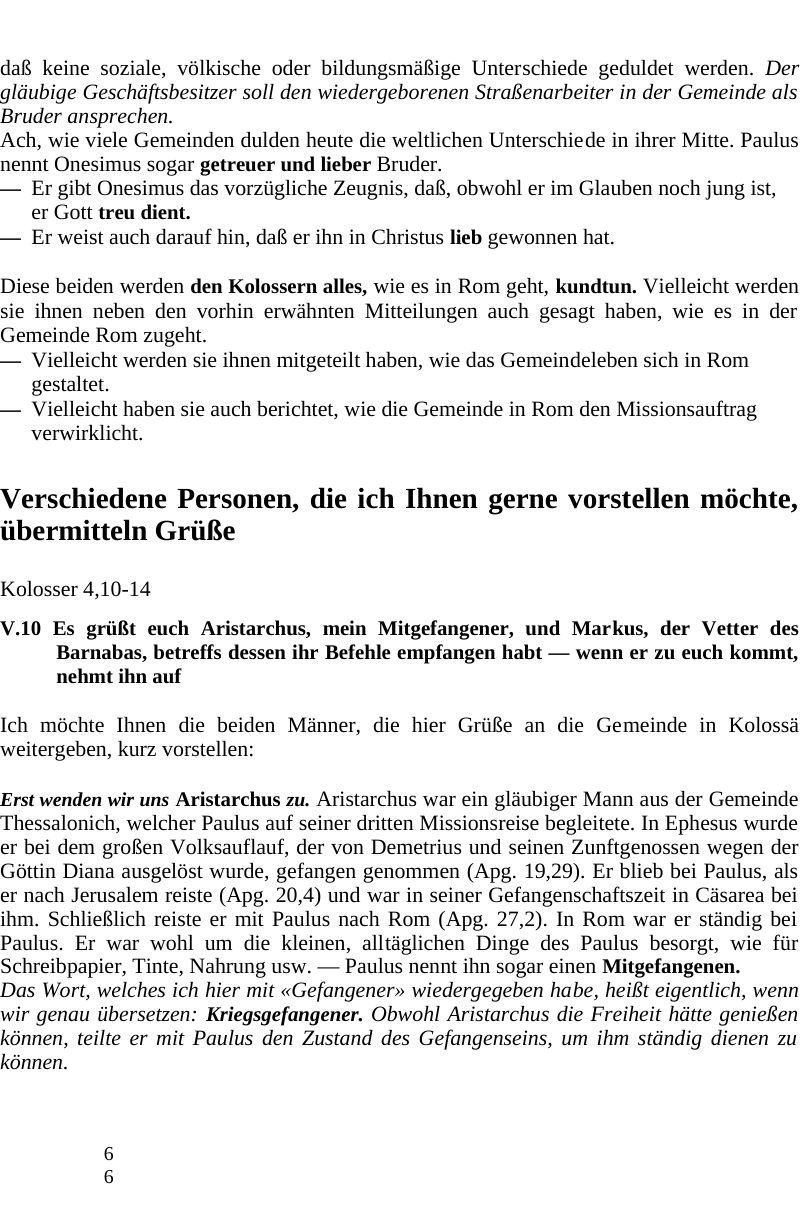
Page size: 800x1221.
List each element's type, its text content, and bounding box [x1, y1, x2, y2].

list Er weist auch darauf hin, daß er ihn in Christus lieb gewonnen hat. [0, 225, 799, 249]
text Ach, wie viele Gemeinden dulden heute die weltlichen Unterschiede in ihrer Mitte. Paulus nennt Onesimus sogar getreuer und lieber Bruder. [0, 128, 799, 176]
text Ich möchte Ihnen die beiden Männer, die hier Grüße an die Gemeinde in Kolossä weitergeben, kurz vorstellen: [0, 713, 799, 762]
text Das Wort, welches ich hier mit «Gefangener» wiedergegeben habe, heißt eigentlich, wenn wir genau übersetzen: Kriegsgefangener. Obwohl Aristarchus die Freiheit hätte genießen können, teilte er mit Paulus den Zustand des Gefangenseins, um ihm ständig dienen zu können. [0, 979, 799, 1074]
text Kolosser 4,10-14 [0, 578, 799, 600]
text Erst wenden wir uns Aristarchus zu. Aristarchus war ein gläubiger Mann aus der Gemeinde Thessalonich, welcher Paulus auf seiner dritten Missionsreise begleitete. In Ephesus wurde er bei dem großen Volksauflauf, der von Demetrius und seinen Zunftgenossen wegen der Göttin Diana ausgelöst wurde, gefangen genommen (Apg. 19,29). Er blieb bei Paulus, als er nach Jerusalem reiste (Apg. 20,4) und war in seiner Gefangenschaftszeit in Cäsarea bei ihm. Schließlich reiste er mit Paulus nach Rom (Apg. 27,2). In Rom war er ständig bei Paulus. Er war wohl um die kleinen, alltäglichen Dinge des Paulus besorgt, wie für Schreibpapier, Tinte, Nahrung usw. — Paulus nennt ihn sogar einen Mitgefangenen. [0, 787, 799, 979]
subtitle Verschiedene Personen, die ich Ihnen gerne vorstellen möchte, übermitteln Grüße [0, 484, 799, 546]
list Vielleicht haben sie auch berichtet, wie die Gemeinde in Rom den Missionsauftrag verwirklicht. [0, 397, 799, 446]
list Vielleicht werden sie ihnen mitgeteilt haben, wie das Gemeindeleben sich in Rom gestaltet. [0, 348, 799, 397]
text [0, 56, 799, 128]
list Er gibt Onesimus das vorzügliche Zeugnis, daß, obwohl er im Glauben noch jung ist, er Gott treu dient. [0, 176, 799, 225]
text V.10 Es grüßt euch Aristarchus, mein Mitgefangener, und Markus, der Vetter des Barnabas, betreffs dessen ihr Befehle empfangen habt — wenn er zu euch kommt, nehmt ihn auf [0, 616, 799, 688]
text Diese beiden werden den Kolossern alles, wie es in Rom geht, kundtun. Vielleicht werden sie ihnen neben den vorhin erwähnten Mitteilungen auch gesagt haben, wie es in der Gemeinde Rom zugeht. [0, 274, 799, 348]
